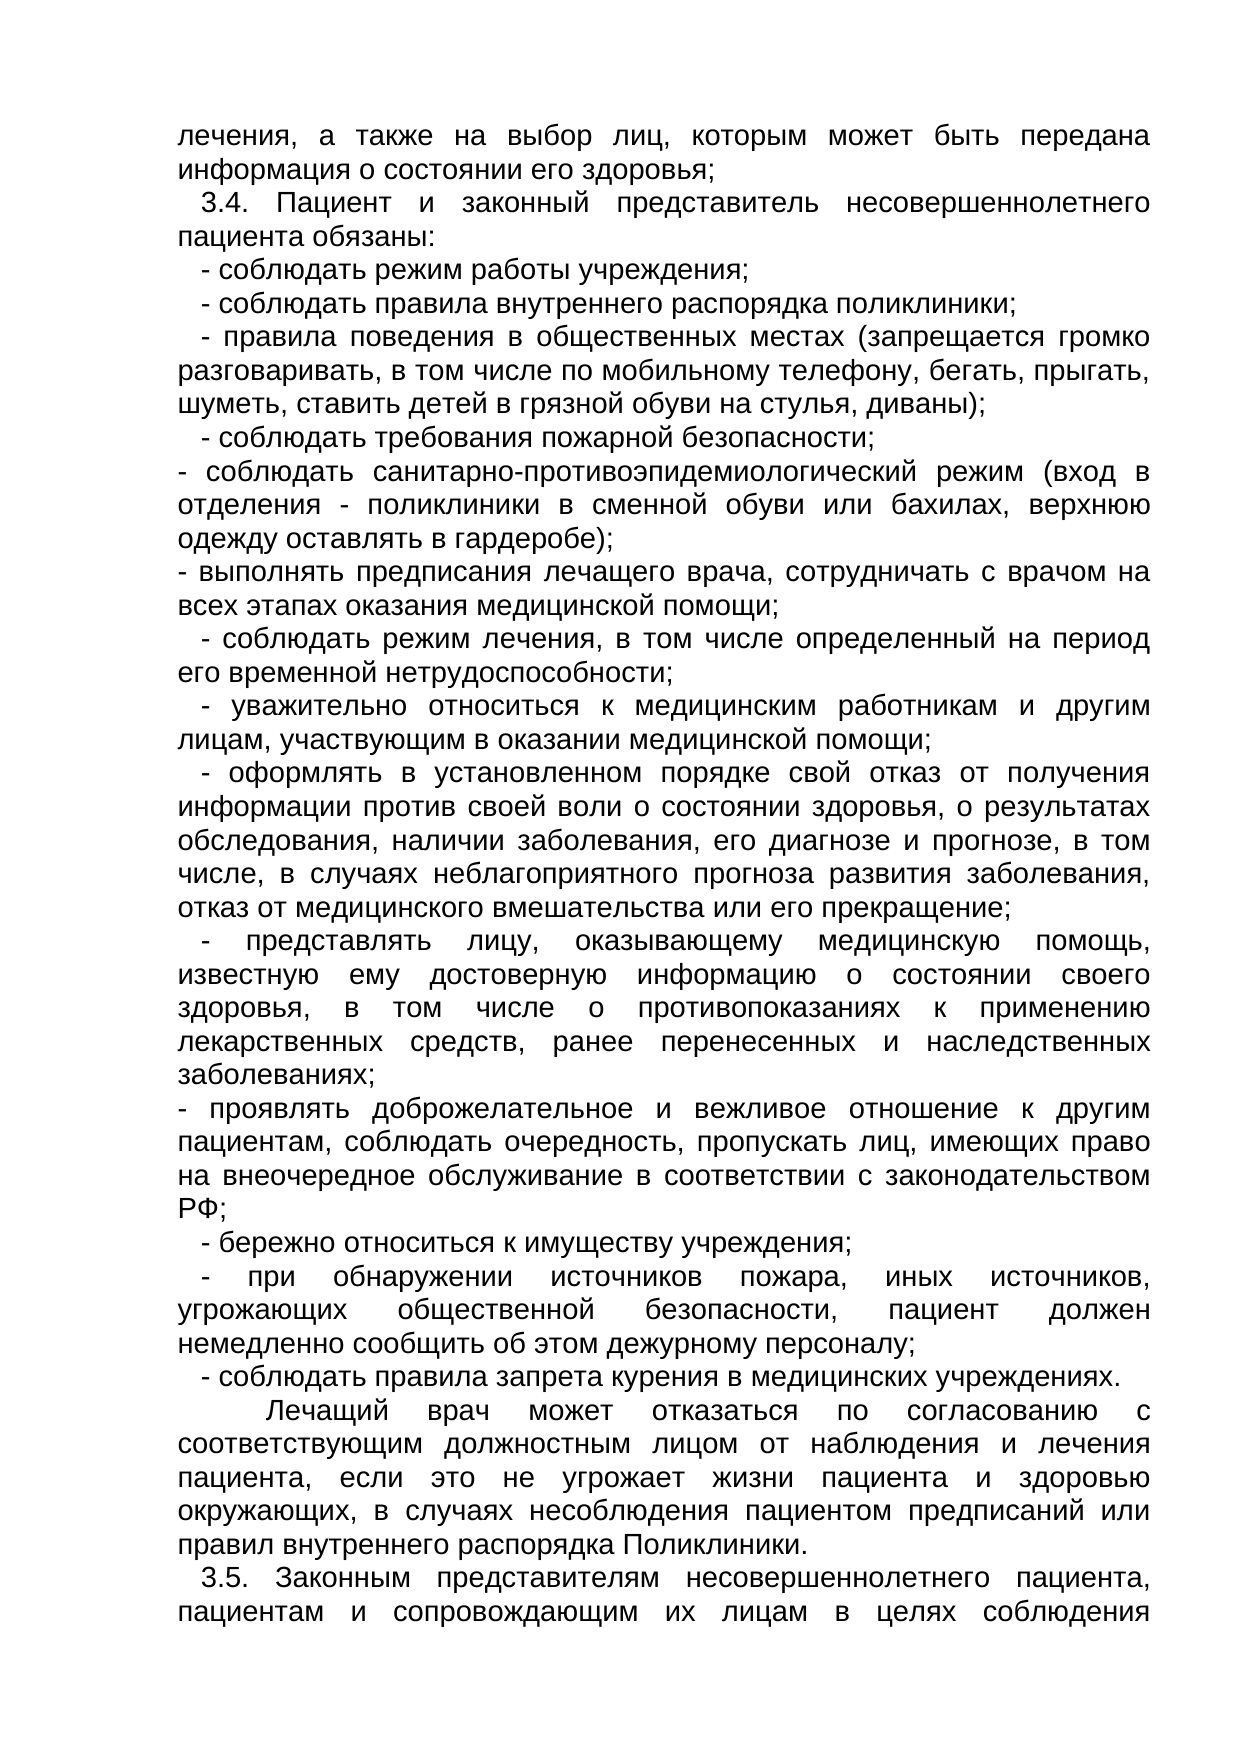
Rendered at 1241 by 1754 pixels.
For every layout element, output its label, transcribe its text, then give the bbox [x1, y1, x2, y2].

text - соблюдать правила внутреннего распорядка поликлиники; [177, 286, 1152, 319]
text - бережно относиться к имуществу учреждения; [177, 1225, 1152, 1258]
text - соблюдать требования пожарной безопасности; [177, 420, 1152, 453]
text - уважительно относиться к медицинским работникам и другим лицам, участвующим в оказании медицинской помощи; [177, 688, 1152, 755]
text - представлять лицу, оказывающему медицинскую помощь, известную ему достоверную информацию о состоянии своего здоровья, в том числе о противопоказаниях к применению лекарственных средств, ранее перенесенных и наследственных заболеваниях; [177, 923, 1152, 1091]
text - выполнять предписания лечащего врача, сотрудничать с врачом на всех этапах оказания медицинской помощи; [177, 554, 1152, 621]
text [177, 1560, 1152, 1627]
text - оформлять в установленном порядке свой отказ от получения информации против своей воли о состоянии здоровья, о результатах обследования, наличии заболевания, его диагнозе и прогнозе, в том числе, в случаях неблагоприятного прогноза развития заболевания, отказ от медицинского вмешательства или его прекращение; [177, 755, 1152, 923]
text 3.4. Пациент и законный представитель несовершеннолетнего пациента обязаны: [177, 185, 1152, 252]
text - проявлять доброжелательное и вежливое отношение к другим пациентам, соблюдать очередность, пропускать лиц, имеющих право на внеочередное обслуживание в соответствии с законодательством РФ; [177, 1091, 1152, 1225]
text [177, 118, 1152, 185]
text - соблюдать правила запрета курения в медицинских учреждениях. [177, 1359, 1152, 1393]
text - при обнаружении источников пожара, иных источников, угрожающих общественной безопасности, пациент должен немедленно сообщить об этом дежурному персоналу; [177, 1258, 1152, 1359]
text - соблюдать санитарно-противоэпидемиологический режим (вход в отделения - поликлиники в сменной обуви или бахилах, верхнюю одежду оставлять в гардеробе); [177, 453, 1152, 554]
text Лечащий врач может отказаться по согласованию с соответствующим должностным лицом от наблюдения и лечения пациента, если это не угрожает жизни пациента и здоровью окружающих, в случаях несоблюдения пациентом предписаний или правил внутреннего распорядка Поликлиники. [177, 1393, 1152, 1560]
text - соблюдать режим лечения, в том числе определенный на период его временной нетрудоспособности; [177, 621, 1152, 688]
text - соблюдать режим работы учреждения; [177, 252, 1152, 286]
text - правила поведения в общественных местах (запрещается громко разговаривать, в том числе по мобильному телефону, бегать, прыгать, шуметь, ставить детей в грязной обуви на стулья, диваны); [177, 319, 1152, 420]
